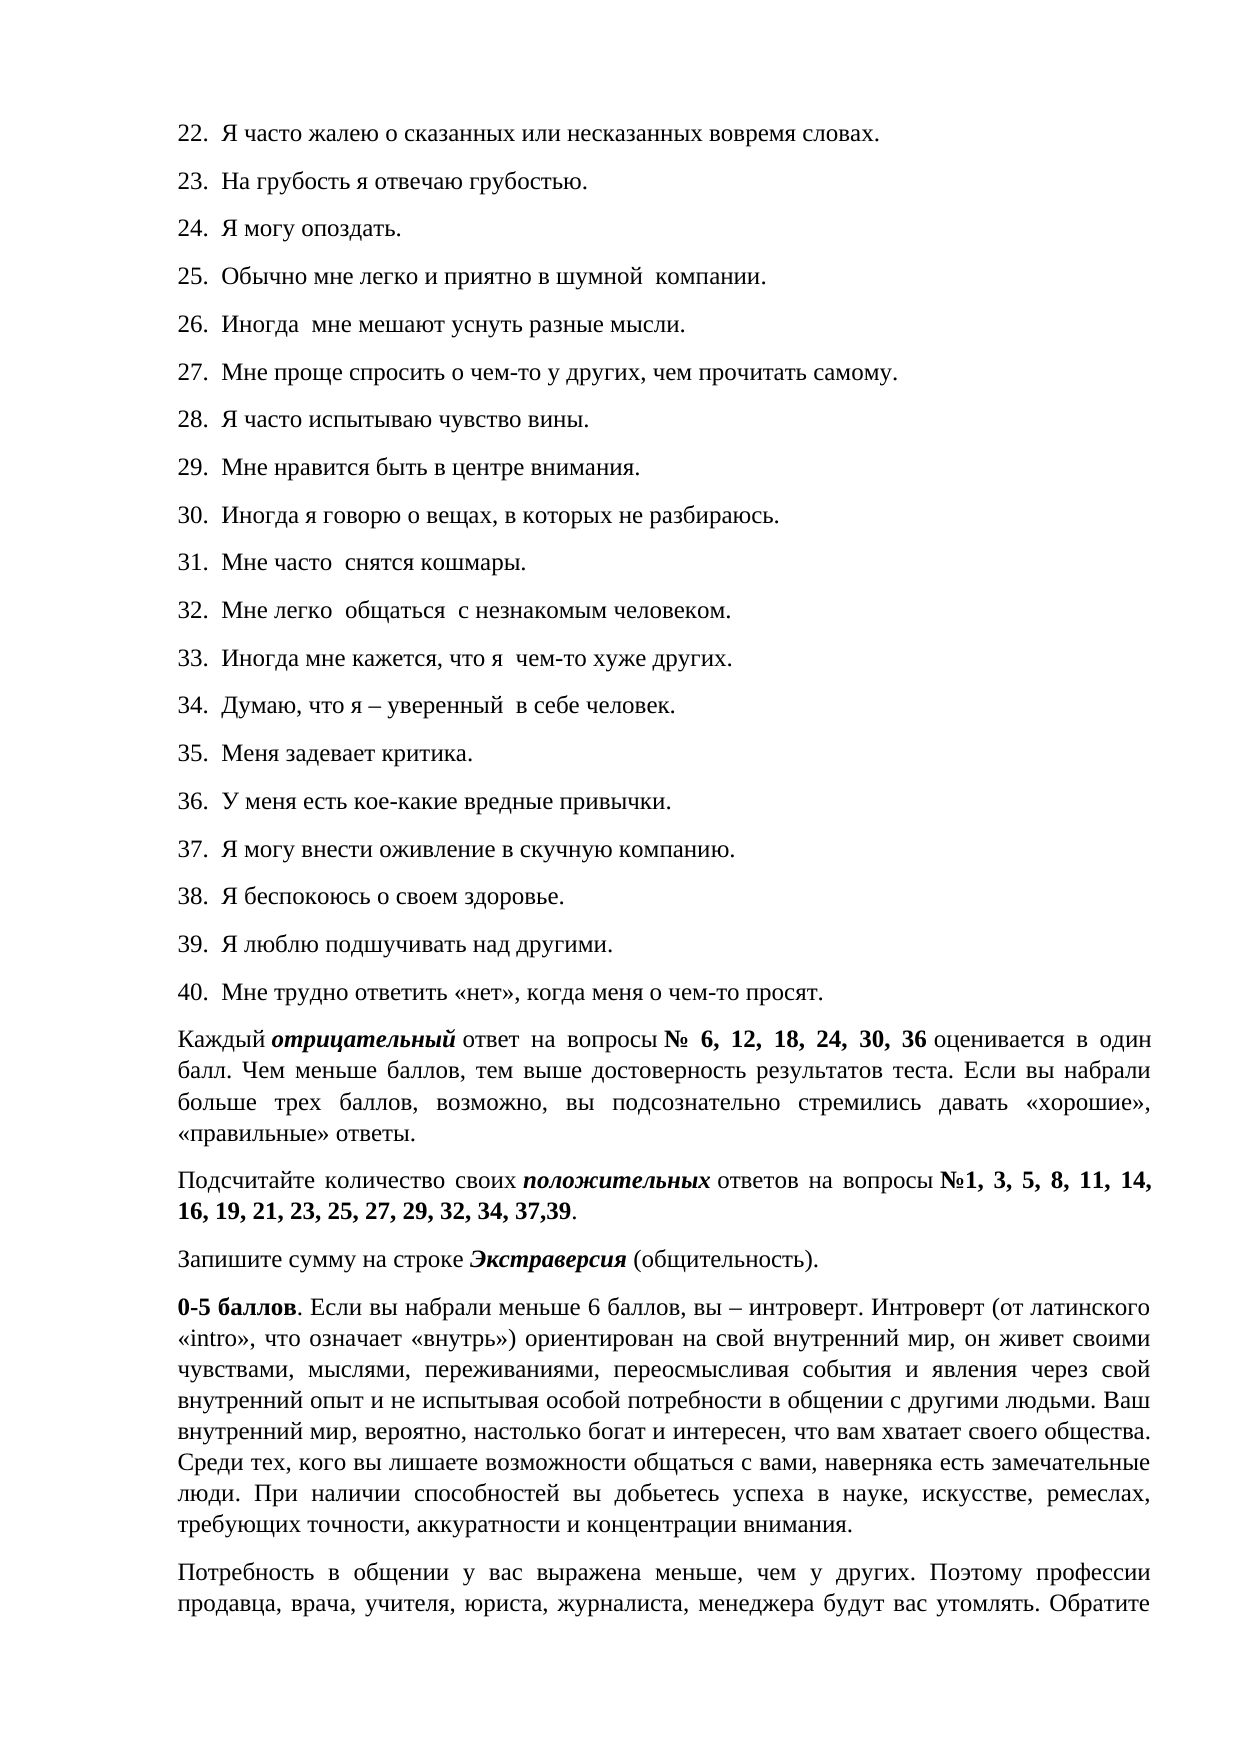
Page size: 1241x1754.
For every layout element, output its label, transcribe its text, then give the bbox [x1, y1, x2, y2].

text Подсчитайте количество своих положительных ответов на вопросы №1, 3, 5, 8, 11, 14, 16, 19, 21, 23, 25, 27, 29, 32, 34, 37,39. [177, 1165, 1152, 1225]
text 22. Я часто жалею о сказанных или несказанных вовремя словах. [177, 118, 1152, 147]
text Каждый отрицательный ответ на вопросы № 6, 12, 18, 24, 30, 36 оценивается в один балл. Чем меньше баллов, тем выше достоверность результатов теста. Если вы набрали больше трех баллов, возможно, вы подсознательно стремились давать «хорошие», «правильные» ответы. [177, 1024, 1152, 1146]
text 32. Мне легко общаться с незнакомым человеком. [177, 595, 1152, 624]
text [177, 1557, 1152, 1617]
text 25. Обычно мне легко и приятно в шумной компании. [177, 261, 1152, 290]
text 30. Иногда я говорю о вещах, в которых не разбираюсь. [177, 500, 1152, 528]
text 34. Думаю, что я – уверенный в себе человек. [177, 691, 1152, 719]
text 0-5 баллов. Если вы набрали меньше 6 баллов, вы – интроверт. Интроверт (от латинского «intro», что означает «внутрь») ориентирован на свой внутренний мир, он живет своими чувствами, мыслями, переживаниями, переосмысливая события и явления через свой внутренний опыт и не испытывая особой потребности в общении с другими людьми. Ваш внутренний мир, вероятно, настолько богат и интересен, что вам хватает своего общества. Среди тех, кого вы лишаете возможности общаться с вами, наверняка есть замечательные люди. При наличии способностей вы добьетесь успеха в науке, искусстве, ремеслах, требующих точности, аккуратности и концентрации внимания. [177, 1292, 1152, 1538]
text 27. Мне проще спросить о чем-то у других, чем прочитать самому. [177, 357, 1152, 385]
text 35. Меня задевает критика. [177, 738, 1152, 767]
text 33. Иногда мне кажется, что я чем-то хуже других. [177, 643, 1152, 672]
text 40. Мне трудно ответить «нет», когда меня о чем-то просят. [177, 977, 1152, 1006]
text 29. Мне нравится быть в центре внимания. [177, 452, 1152, 481]
text 37. Я могу внести оживление в скучную компанию. [177, 834, 1152, 862]
text 28. Я часто испытываю чувство вины. [177, 404, 1152, 433]
text 36. У меня есть кое-какие вредные привычки. [177, 786, 1152, 815]
text 26. Иногда мне мешают уснуть разные мысли. [177, 309, 1152, 338]
text 24. Я могу опоздать. [177, 213, 1152, 242]
text Запишите сумму на строке Экстраверсия (общительность). [177, 1244, 1152, 1273]
text 38. Я беспокоюсь о своем здоровье. [177, 881, 1152, 910]
text 23. На грубость я отвечаю грубостью. [177, 166, 1152, 194]
text 31. Мне часто снятся кошмары. [177, 547, 1152, 576]
text 39. Я люблю подшучивать над другими. [177, 929, 1152, 958]
